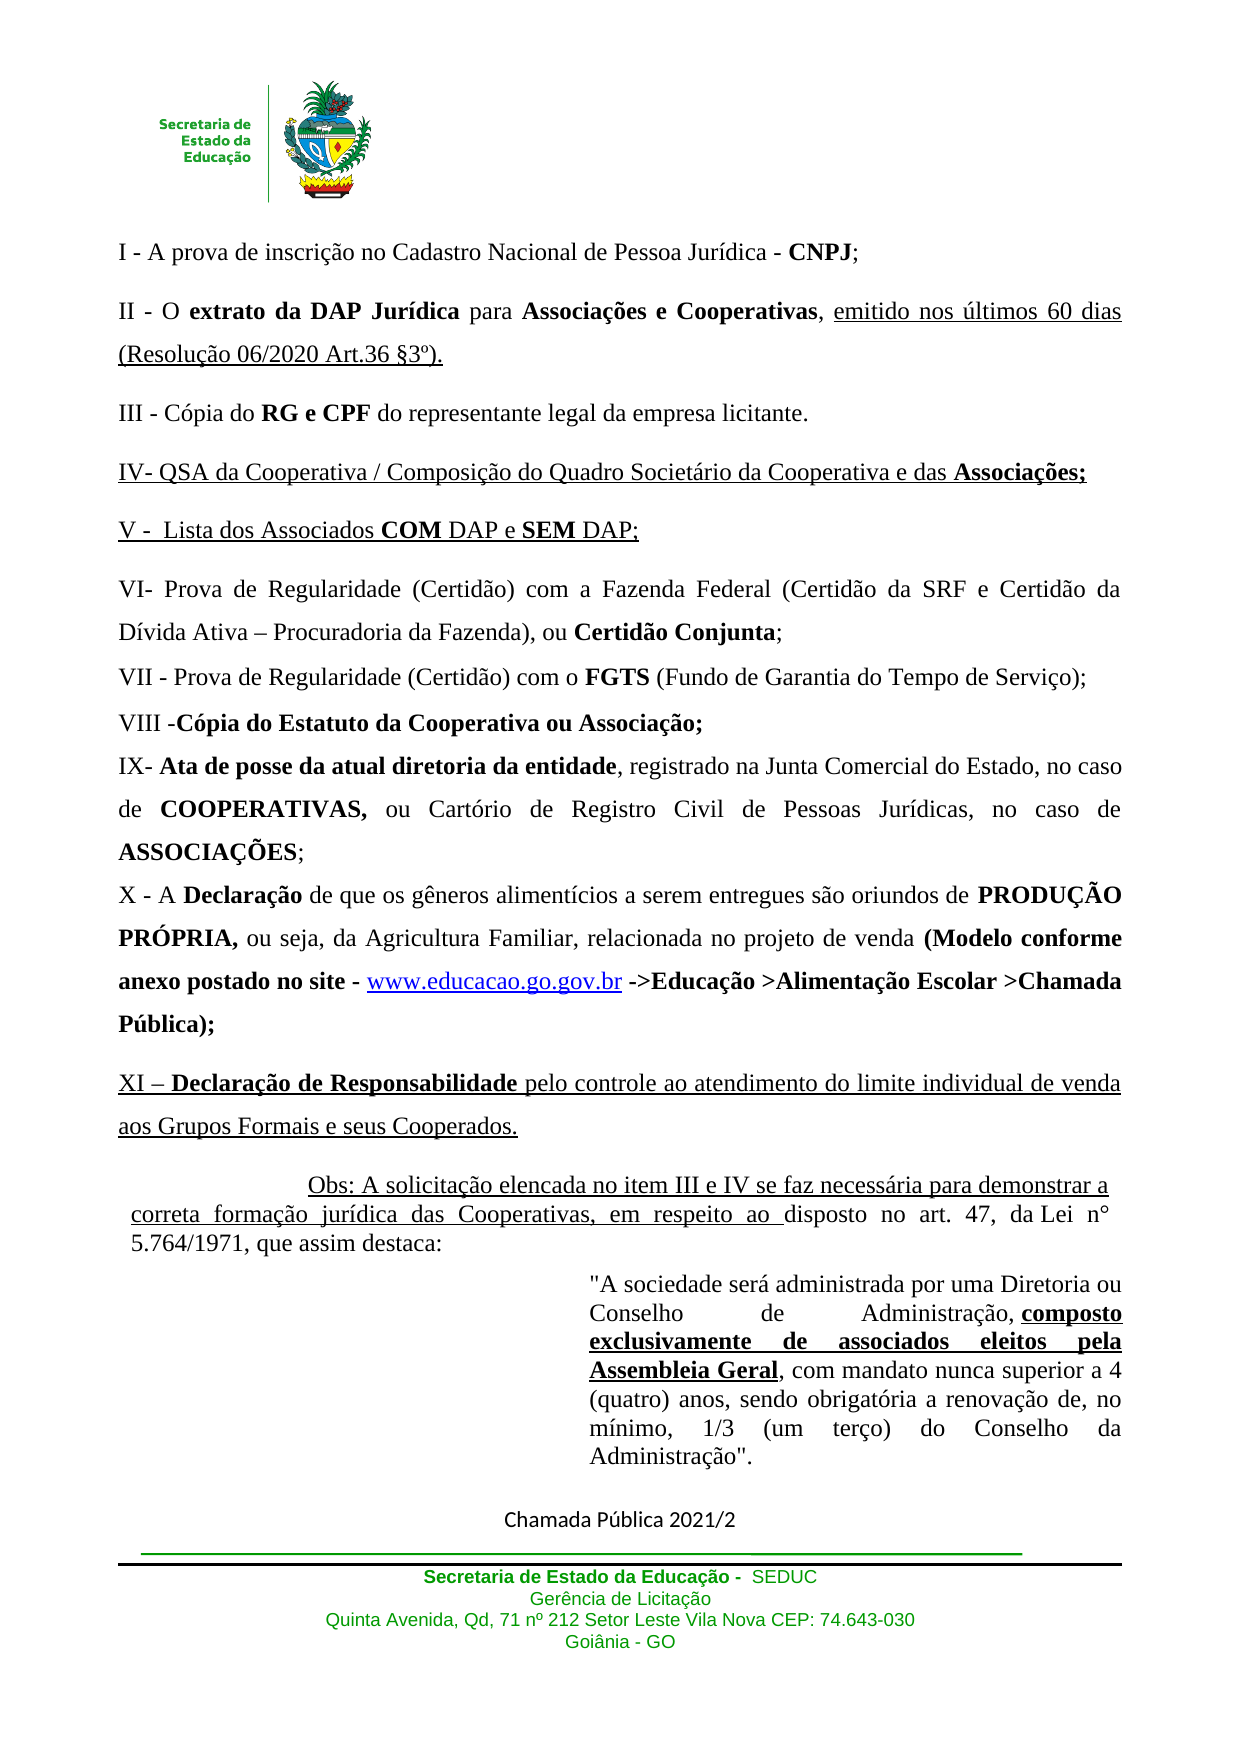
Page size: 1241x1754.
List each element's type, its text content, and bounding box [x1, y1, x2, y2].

text VII - Prova de Regularidade (Certidão) com o FGTS (Fundo de Garantia do Tempo de Serviço); [118, 662, 1122, 691]
text I - A prova de inscrição no Cadastro Nacional de Pessoa Jurídica - CNPJ; [118, 237, 1122, 266]
text X - A Declaração de que os gêneros alimentícios a serem entregues são oriundos de PRODUÇÃO PRÓPRIA, ou seja, da Agricultura Familiar, relacionada no projeto de venda (Modelo conforme anexo postado no site - www.educacao.go.gov.br ->Educação >Alimentação Escolar >Chamada Pública); [118, 880, 1122, 1038]
text II - O extrato da DAP Jurídica para Associações e Cooperativas, emitido nos últimos 60 dias (Resolução 06/2020 Art.36 §3º). [118, 296, 1122, 368]
text VIII -Cópia do Estatuto da Cooperativa ou Associação; [118, 708, 1122, 736]
text Obs: A solicitação elencada no item III e IV se faz necessária para demonstrar a correta formação jurídica das Cooperativas, em respeito ao disposto no art. 47, da Lei n° 5.764/1971, que assim destaca: [131, 1170, 1110, 1256]
text III - Cópia do RG e CPF do representante legal da empresa licitante. [118, 398, 1122, 427]
text VI- Prova de Regularidade (Certidão) com a Fazenda Federal (Certidão da SRF e Certidão da Dívida Ativa – Procuradoria da Fazenda), ou Certidão Conjunta; [118, 574, 1122, 646]
picture [118, 73, 412, 210]
text "A sociedade será administrada por uma Diretoria ou Conselho de Administração, composto exclusivamente de associados eleitos pela Assembleia Geral, com mandato nunca superior a 4 (quatro) anos, sendo obrigatória a renovação de, no mínimo, 1/3 (um terço) do Conselho da Administração". [589, 1353, 1122, 1470]
text V - Lista dos Associados COM DAP e SEM DAP; [118, 515, 1122, 544]
text XI – Declaração de Responsabilidade pelo controle ao atendimento do limite individual de venda aos Grupos Formais e seus Cooperados. [118, 1068, 1122, 1140]
text "A sociedade será administrada por uma Diretoria ou Conselho de Administração, composto exclusivamente de associados eleitos pela Assembleia Geral, com mandato nunca superior a 4 (quatro) anos, sendo obrigatória a renovação de, no mínimo, 1/3 (um terço) do Conselho da Administração". [589, 1269, 1122, 1351]
text IV- QSA da Cooperativa / Composição do Quadro Societário da Cooperativa e das Associações; [118, 457, 1122, 485]
text IX- Ata de posse da atual diretoria da entidade, registrado na Junta Comercial do Estado, no caso de COOPERATIVAS, ou Cartório de Registro Civil de Pessoas Jurídicas, no caso de ASSOCIAÇÕES; [118, 751, 1122, 866]
